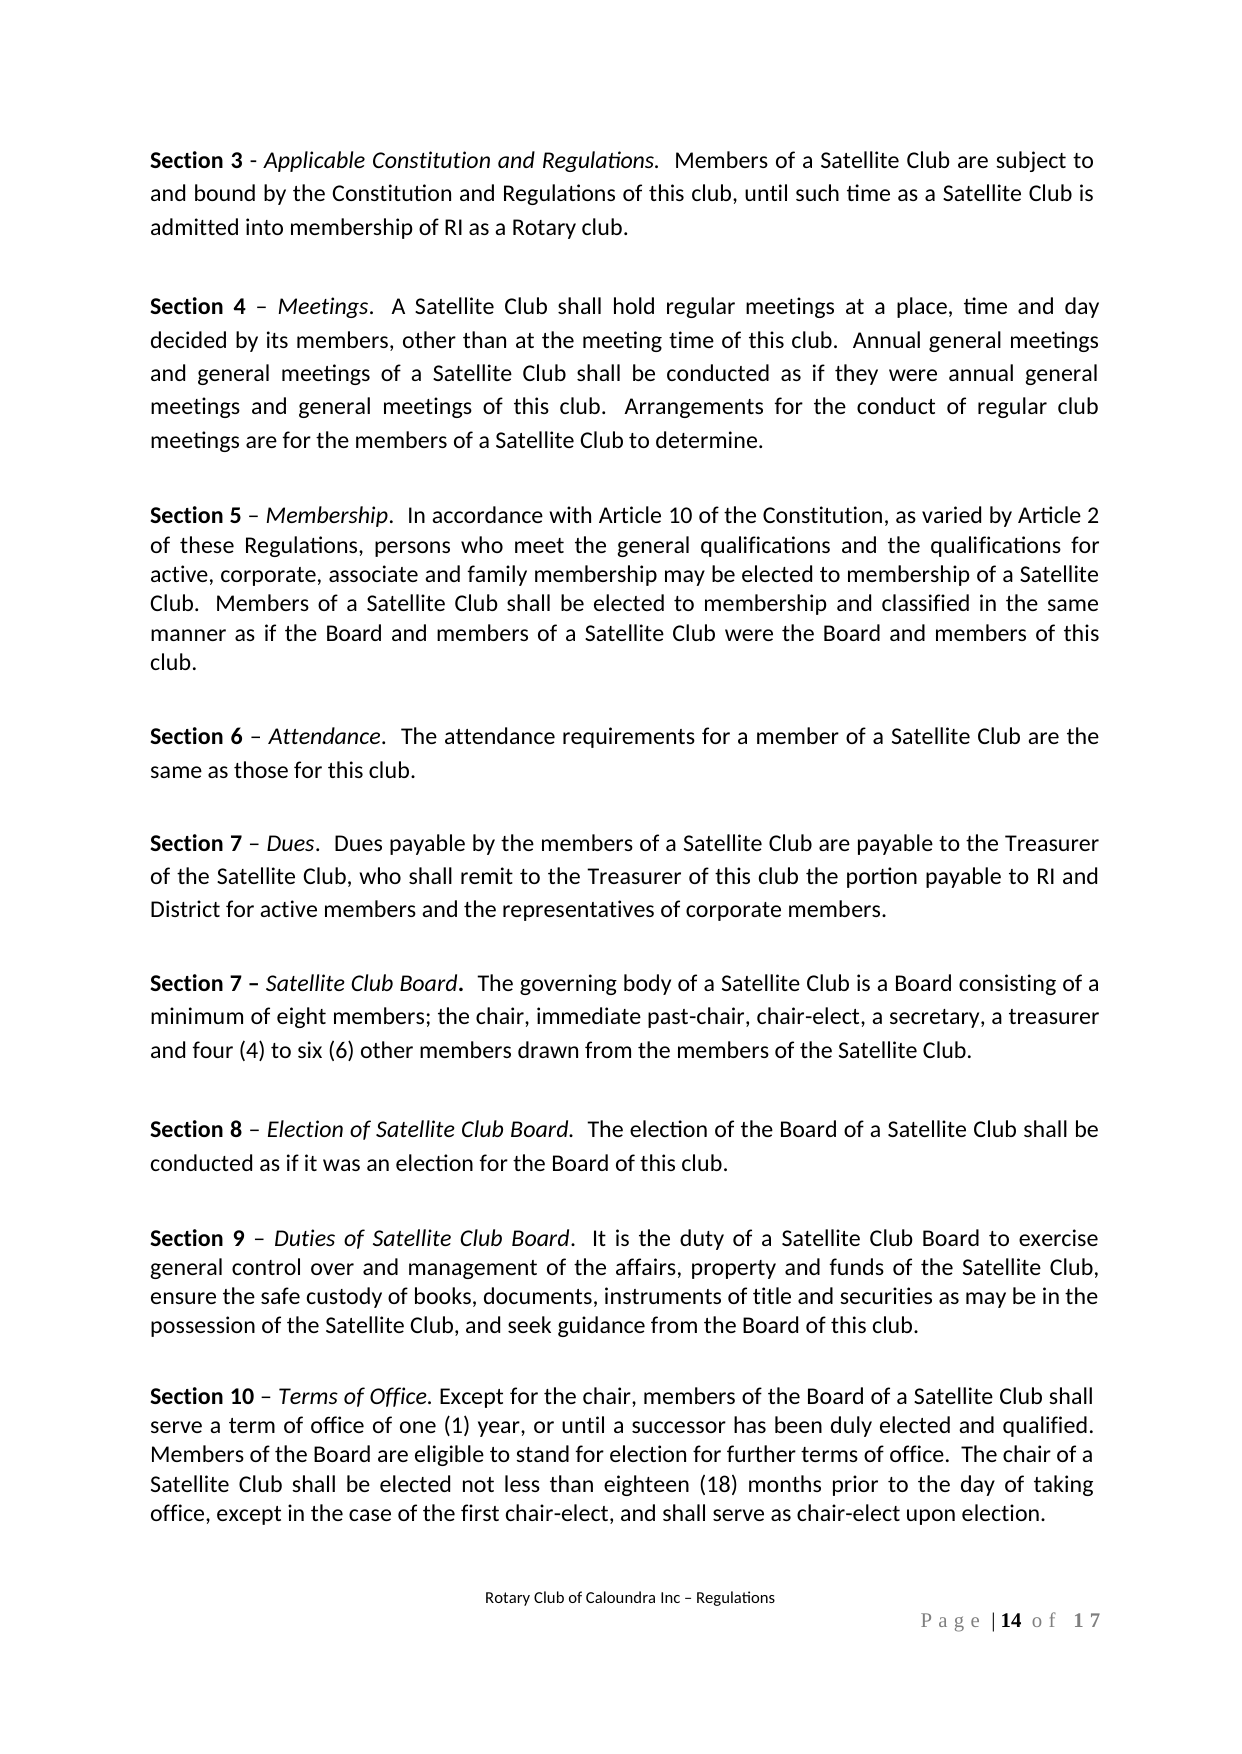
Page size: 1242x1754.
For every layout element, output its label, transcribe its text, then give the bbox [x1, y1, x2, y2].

text Section 5 – Membership. In accordance with Article 10 of the Constitution, as varied by Article 2 of these Regulations, persons who meet the general qualifications and the qualifications for active, corporate, associate and family membership may be elected to membership of a Satellite Club. Members of a Satellite Club shall be elected to membership and classified in the same manner as if the Board and members of a Satellite Club were the Board and members of this club. [150, 501, 1099, 676]
text Section 9 – Duties of Satellite Club Board. It is the duty of a Satellite Club Board to exercise general control over and management of the affairs, property and funds of the Satellite Club, ensure the safe custody of books, documents, instruments of title and securities as may be in the possession of the Satellite Club, and seek guidance from the Board of this club. [150, 1223, 1099, 1340]
text Section 7 – Satellite Club Board. The governing body of a Satellite Club is a Board consisting of a minimum of eight members; the chair, immediate past-chair, chair-elect, a secretary, a treasurer and four (4) to six (6) other members drawn from the members of the Satellite Club. [150, 965, 1099, 1065]
text Section 3 - Applicable Constitution and Regulations. Members of a Satellite Club are subject to and bound by the Constitution and Regulations of this club, until such time as a Satellite Club is admitted into membership of RI as a Rotary club. [150, 142, 1094, 242]
text Section 10 – Terms of Office. Except for the chair, members of the Board of a Satellite Club shall serve a term of office of one (1) year, or until a successor has been duly elected and qualified. Members of the Board are eligible to stand for election for further terms of office. The chair of a Satellite Club shall be elected not less than eighteen (18) months prior to the day of taking office, except in the case of the first chair-elect, and shall serve as chair-elect upon election. [150, 1381, 1094, 1527]
text Section 4 – Meetings. A Satellite Club shall hold regular meetings at a place, time and day decided by its members, other than at the meeting time of this club. Annual general meetings and general meetings of a Satellite Club shall be conducted as if they were annual general meetings and general meetings of this club. Arrangements for the conduct of regular club meetings are for the members of a Satellite Club to determine. [150, 288, 1099, 455]
text Section 7 – Dues. Dues payable by the members of a Satellite Club are payable to the Treasurer of the Satellite Club, who shall remit to the Treasurer of this club the portion payable to RI and District for active members and the representatives of corporate members. [150, 824, 1099, 924]
text Section 6 – Attendance. The attendance requirements for a member of a Satellite Club are the same as those for this club. [150, 718, 1099, 785]
text Section 8 – Election of Satellite Club Board. The election of the Board of a Satellite Club shall be conducted as if it was an election for the Board of this club. [150, 1111, 1099, 1178]
